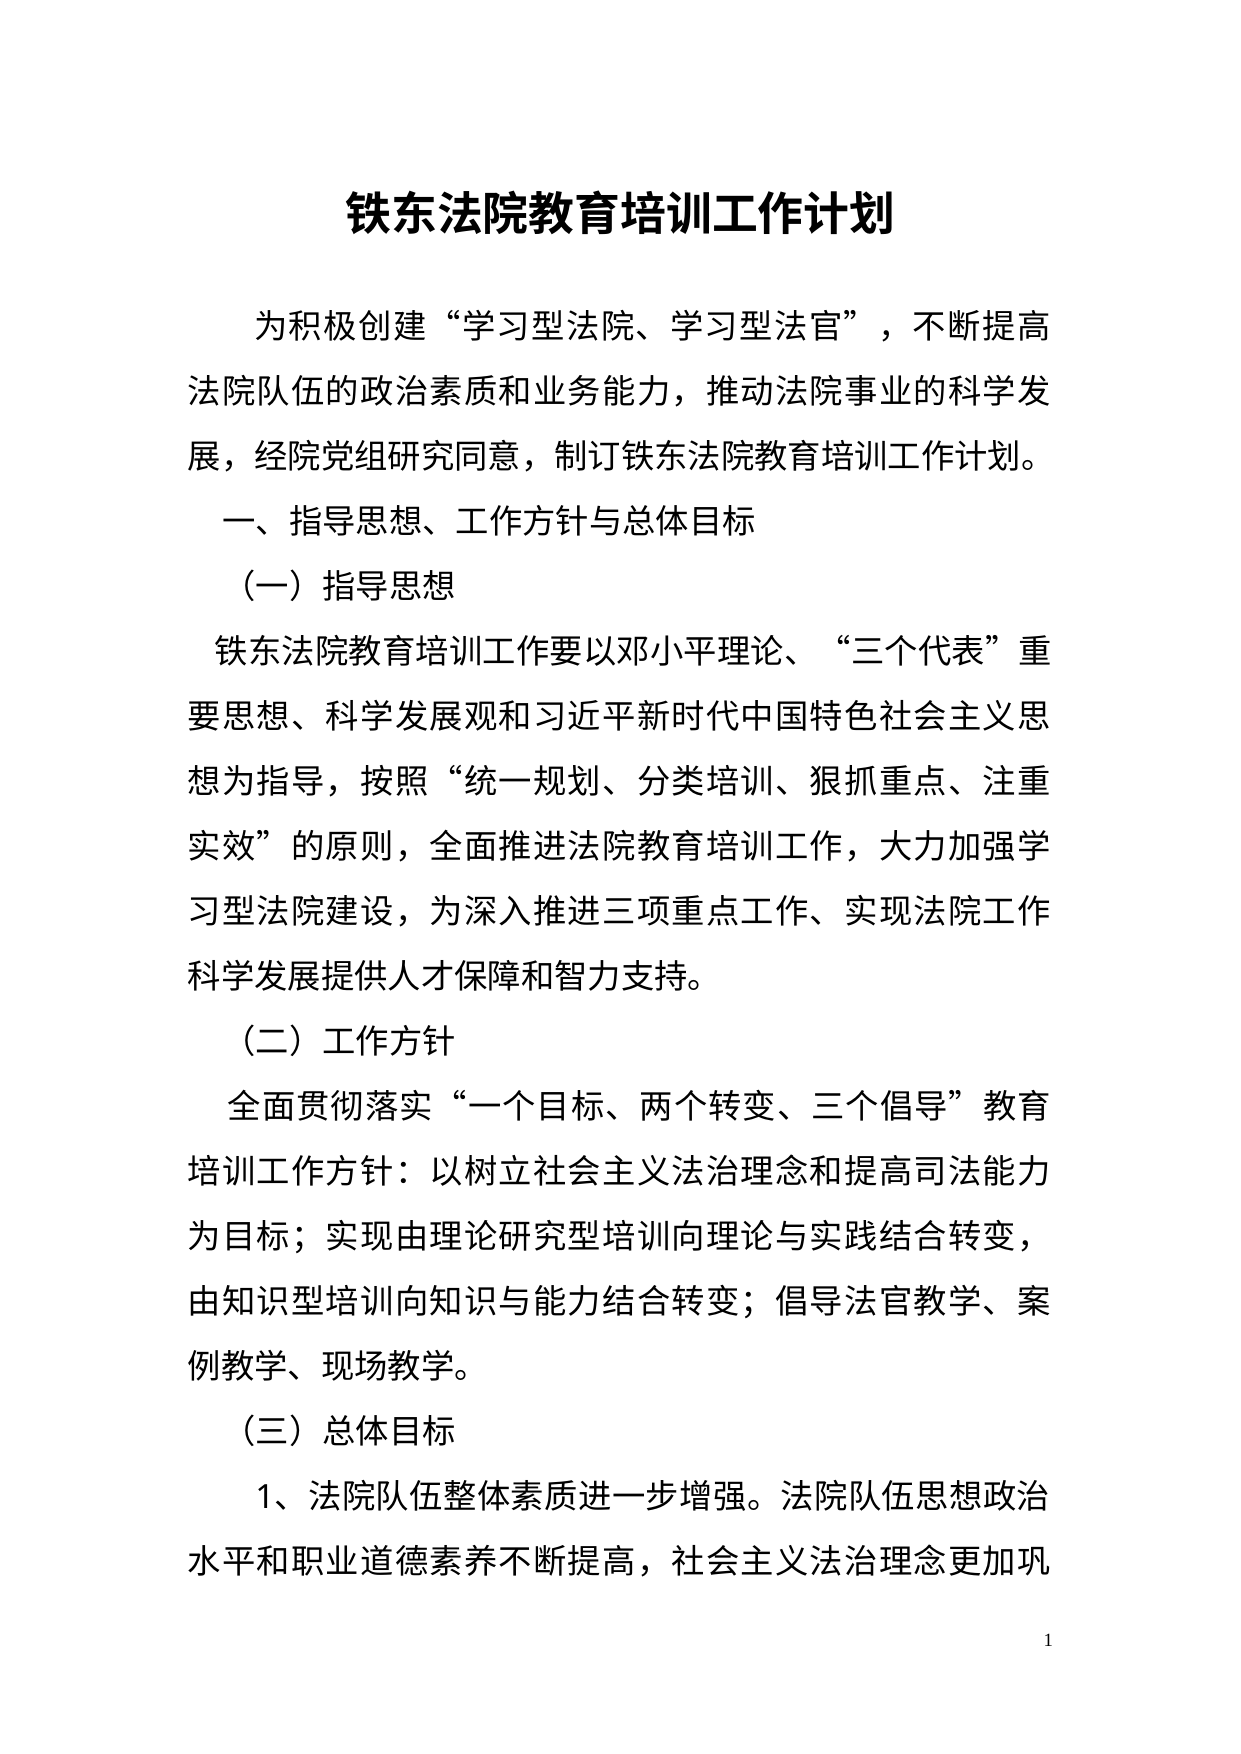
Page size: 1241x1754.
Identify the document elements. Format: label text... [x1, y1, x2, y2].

text 铁东法院教育培训工作要以邓小平理论、“三个代表”重要思想、科学发展观和习近平新时代中国特色社会主义思想为指导，按照“统一规划、分类培训、狠抓重点、注重实效”的原则，全面推进法院教育培训工作，大力加强学习型法院建设，为深入推进三项重点工作、实现法院工作科学发展提供人才保障和智力支持。 [187, 617, 1053, 1007]
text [187, 1462, 1053, 1592]
text 铁东法院教育培训工作计划 [187, 162, 1053, 259]
text 一、指导思想、工作方针与总体目标 [187, 487, 1053, 552]
text （三）总体目标 [187, 1397, 1053, 1462]
text （一）指导思想 [187, 552, 1053, 617]
text 为积极创建“学习型法院、学习型法官”，不断提高法院队伍的政治素质和业务能力，推动法院事业的科学发展，经院党组研究同意，制订铁东法院教育培训工作计划。 [187, 292, 1053, 487]
text （二）工作方针 [187, 1007, 1053, 1072]
text 全面贯彻落实“一个目标、两个转变、三个倡导”教育培训工作方针：以树立社会主义法治理念和提高司法能力为目标；实现由理论研究型培训向理论与实践结合转变，由知识型培训向知识与能力结合转变；倡导法官教学、案例教学、现场教学。 [187, 1072, 1053, 1397]
